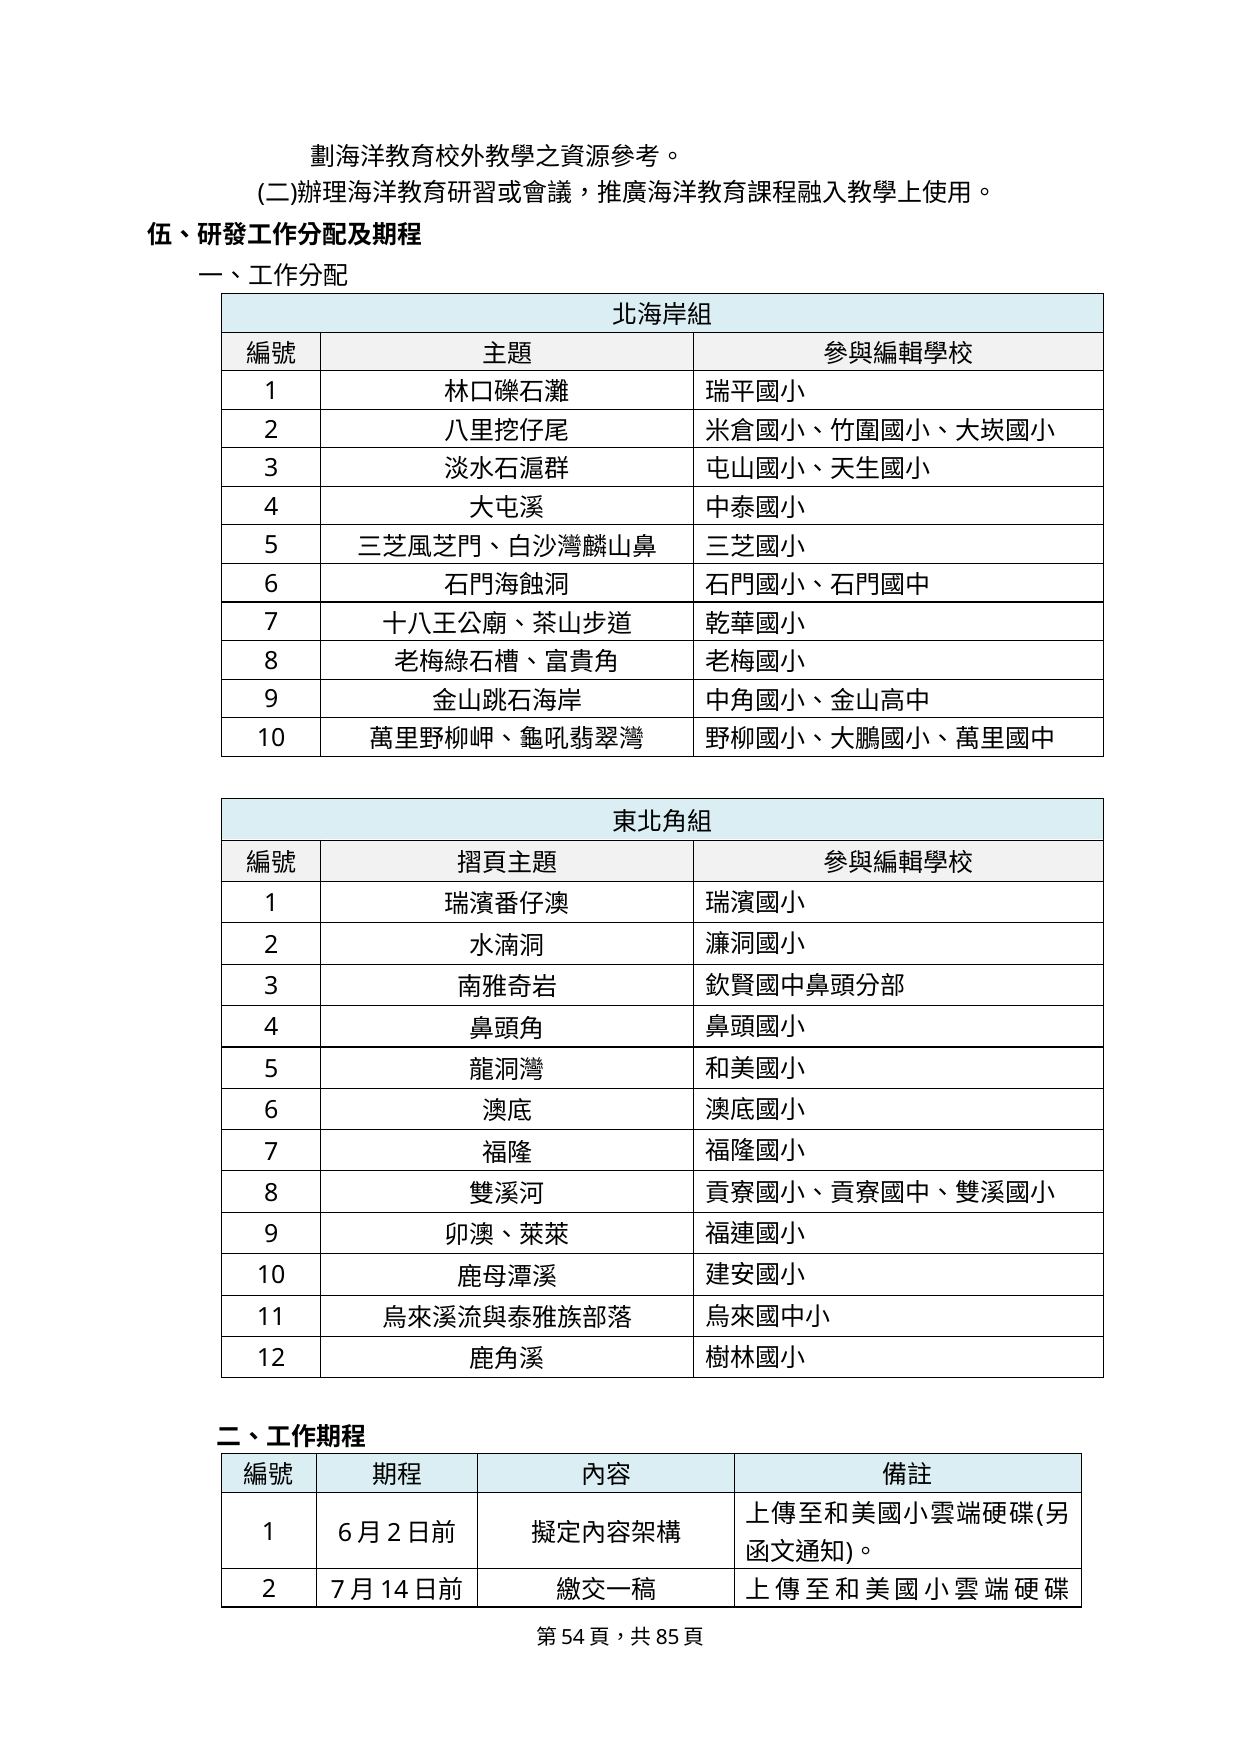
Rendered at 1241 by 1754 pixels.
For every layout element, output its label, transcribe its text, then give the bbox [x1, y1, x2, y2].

table_cell 擬定內容架構 [478, 1493, 734, 1568]
table_cell 4 [222, 487, 320, 524]
table_cell 瑞平國小 [694, 371, 1103, 409]
table_cell 7 [222, 603, 320, 640]
table_cell 9 [222, 680, 320, 717]
table_header 東北角組 [222, 799, 1103, 839]
table_cell 十八王公廟、茶山步道 [321, 603, 693, 640]
table_cell 1 [222, 1493, 316, 1568]
table_cell 鹿母潭溪 [321, 1254, 693, 1294]
table_cell 瑞濱番仔澳 [321, 882, 693, 922]
table_header 北海岸組 [222, 294, 1103, 332]
table_header 編號 [222, 1454, 316, 1492]
table_cell 淡水石滬群 [321, 448, 693, 486]
table_cell 鼻頭國小 [694, 1006, 1103, 1046]
table_cell 4 [222, 1006, 320, 1046]
table_cell 屯山國小、天生國小 [694, 448, 1103, 486]
table_cell 7 [222, 1130, 320, 1170]
table_cell 8 [222, 1171, 320, 1212]
table_cell 10 [222, 718, 320, 756]
table_cell 5 [222, 525, 320, 563]
table_cell 中泰國小 [694, 487, 1103, 524]
table_cell 12 [222, 1337, 320, 1377]
table_cell 三芝國小 [694, 525, 1103, 563]
table_cell 烏來溪流與泰雅族部落 [321, 1296, 693, 1336]
table_cell 石門海蝕洞 [321, 564, 693, 601]
table_cell 參與編輯學校 [694, 841, 1103, 881]
table_cell 2 [222, 410, 320, 447]
table_cell 三芝風芝門、白沙灣麟山鼻 [321, 525, 693, 563]
table_cell 大屯溪 [321, 487, 693, 524]
table_cell 1 [222, 371, 320, 409]
table_cell 8 [222, 641, 320, 678]
table_cell 乾華國小 [694, 603, 1103, 640]
table_cell 貢寮國小、貢寮國中、雙溪國小 [694, 1171, 1103, 1212]
table_cell 3 [222, 448, 320, 486]
table_cell 林口礫石灘 [321, 371, 693, 409]
table_cell 南雅奇岩 [321, 965, 693, 1005]
table_cell 2 [222, 923, 320, 964]
table_cell 樹林國小 [694, 1337, 1103, 1377]
table_cell 中角國小、金山高中 [694, 680, 1103, 717]
table_cell 瑞濱國小 [694, 882, 1103, 922]
table_cell 7月14日前 [317, 1569, 477, 1606]
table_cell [735, 1569, 1081, 1606]
table_cell 澳底 [321, 1089, 693, 1129]
text 一、工作分配 [192, 251, 1092, 293]
table_cell 5 [222, 1048, 320, 1088]
table_header 備註 [735, 1454, 1081, 1492]
table_cell 水湳洞 [321, 923, 693, 964]
table_cell 澳底國小 [694, 1089, 1103, 1129]
table_cell 6月2日前 [317, 1493, 477, 1568]
table_cell 摺頁主題 [321, 841, 693, 881]
table_cell 米倉國小、竹圍國小、大崁國小 [694, 410, 1103, 447]
table_cell 老梅綠石槽、富貴角 [321, 641, 693, 678]
text (二)辦理海洋教育研習或會議，推廣海洋教育課程融入教學上使用。 [251, 172, 1092, 210]
table_cell 八里挖仔尾 [321, 410, 693, 447]
table_cell 金山跳石海岸 [321, 680, 693, 717]
table_cell 烏來國中小 [694, 1296, 1103, 1336]
table_cell 繳交一稿 [478, 1569, 734, 1606]
table_cell 11 [222, 1296, 320, 1336]
table_cell 建安國小 [694, 1254, 1103, 1294]
text 伍、研發工作分配及期程 [148, 210, 1092, 251]
table_cell 參與編輯學校 [694, 333, 1103, 370]
table_cell 龍洞灣 [321, 1048, 693, 1088]
table_cell 萬里野柳岬、龜吼翡翠灣 [321, 718, 693, 756]
table_cell 主題 [321, 333, 693, 370]
table_cell 福隆 [321, 1130, 693, 1170]
table_cell 福連國小 [694, 1213, 1103, 1253]
table_cell 雙溪河 [321, 1171, 693, 1212]
table_cell 濂洞國小 [694, 923, 1103, 964]
table_cell 3 [222, 965, 320, 1005]
table_cell 野柳國小、大鵬國小、萬里國中 [694, 718, 1103, 756]
table_cell 欽賢國中鼻頭分部 [694, 965, 1103, 1005]
text 二、工作期程 [217, 1416, 1092, 1453]
table_cell 1 [222, 882, 320, 922]
table_cell 6 [222, 564, 320, 601]
table_cell 福隆國小 [694, 1130, 1103, 1170]
table_cell 卯澳、萊萊 [321, 1213, 693, 1253]
table_cell 和美國小 [694, 1048, 1103, 1088]
table_cell 編號 [222, 333, 320, 370]
table_cell 2 [222, 1569, 316, 1606]
table_cell 上傳至和美國小雲端硬碟(另函文通知)。 [735, 1493, 1081, 1568]
table_cell 9 [222, 1213, 320, 1253]
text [251, 120, 1092, 172]
table_header 期程 [317, 1454, 477, 1492]
table_cell 編號 [222, 841, 320, 881]
table_header 內容 [478, 1454, 734, 1492]
table_cell 鹿角溪 [321, 1337, 693, 1377]
table_cell 鼻頭角 [321, 1006, 693, 1046]
table_cell 老梅國小 [694, 641, 1103, 678]
table_cell 6 [222, 1089, 320, 1129]
table_cell 10 [222, 1254, 320, 1294]
table_cell 石門國小、石門國中 [694, 564, 1103, 601]
